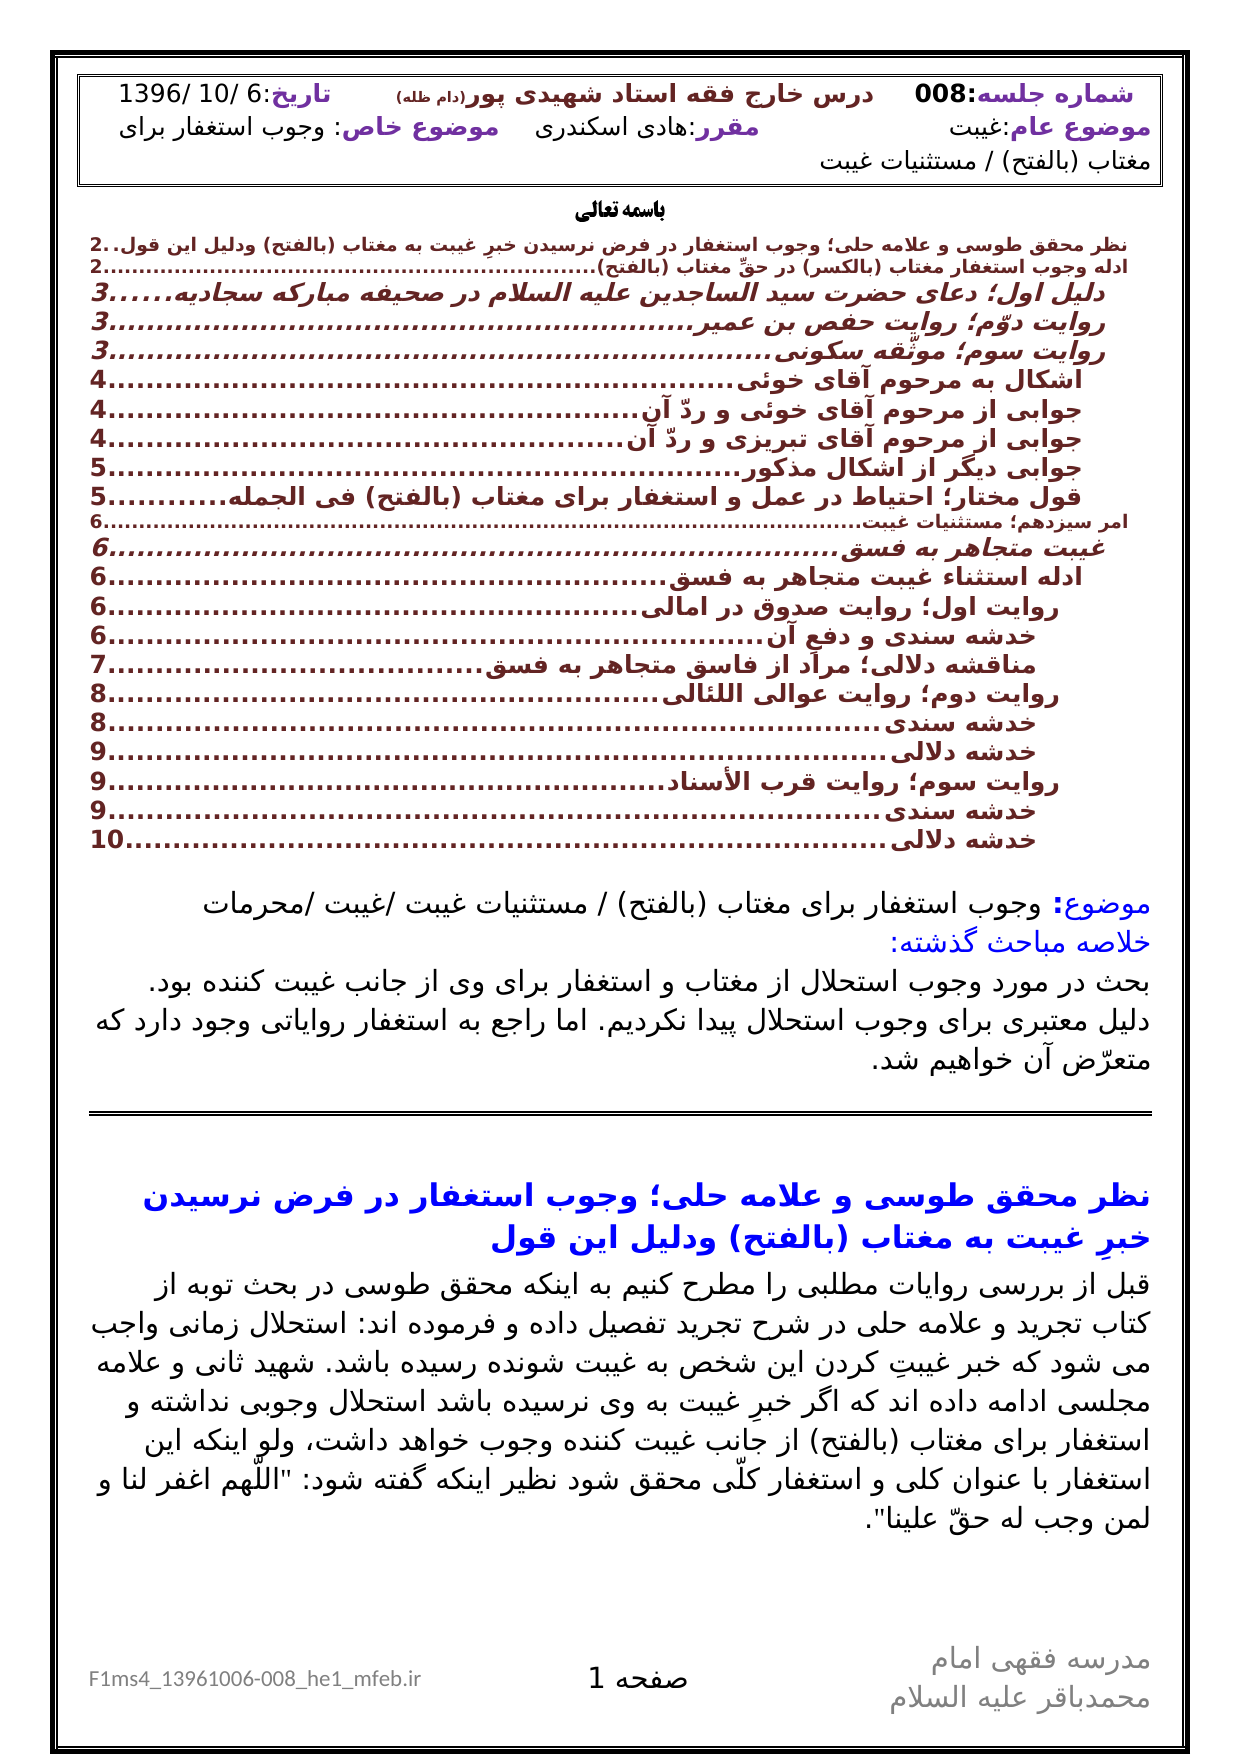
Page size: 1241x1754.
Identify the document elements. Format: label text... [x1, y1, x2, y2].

text دلیل اول؛ دعای حضرت سید الساجدین علیه السلام در صحیفه مبارکه سجادیه 3 [89, 278, 1106, 307]
text خدشه سندی و دفعِ آن 6 [89, 621, 1037, 650]
text خدشه دلالی 9 [89, 737, 1037, 767]
text قبل از بررسی روایات مطلبی را مطرح کنیم به اینکه محقق طوسی در بحث توبه از کتاب تجرید و علامه حلی در شرح تجرید تفصیل داده و فرموده اند: استحلال زمانی واجب می شود که خبر غیبتِ کردن این شخص به غیبت ‌شونده رسیده باشد. شهید ثانی و علامه مجلسی ادامه داده اند که اگر خبرِ غیبت به وی نرسیده باشد استحلال وجوبی نداشته و استغفار برای مغتاب (بالفتح) از جانب غیبت کننده وجوب خواهد داشت، ولو اینکه این استغفار با عنوان کلی و استغفار کلّی محقق شود نظیر اینکه گفته شود: "اللّهم اغفر لنا و لمن وجب له حقّ علینا". [89, 1267, 1152, 1535]
text خدشه دلالی 10 [89, 825, 1037, 854]
text اشکال به مرحوم آقای خوئی 4 [89, 366, 1083, 395]
picture [560, 190, 680, 231]
text جوابی از مرحوم آقای تبریزی و ردّ آن 4 [89, 424, 1083, 453]
text جوابی دیگر از اشکال مذکور 5 [89, 453, 1083, 482]
text ادله استثناء غیبت متجاهر به فسق 6 [89, 562, 1083, 592]
text غیبت متجاهر به فسق 6 [89, 533, 1106, 562]
text ادله وجوب استغفار مغتاب (بالکسر) در حقِّ مغتاب (بالفتح) 2 [89, 256, 1128, 278]
text روایت سوم؛ روایت قرب الأسناد 9 [89, 767, 1060, 796]
text مناقشه دلالی؛ مراد از فاسق متجاهر به فسق 7 [89, 650, 1037, 679]
subtitle نظر محقق طوسی و علامه حلی؛ وجوب استغفار در فرض نرسیدن خبرِ غیبت به مغتاب (بالفتح) ودلیل این قول [89, 1177, 1152, 1255]
text روایت اول؛ روایت صدوق در امالی 6 [89, 592, 1060, 621]
text روایت سوم؛ موثّقه سکونی 3 [89, 336, 1106, 366]
text بحث در مورد وجوب استحلال از مغتاب و استغفار برای وی از جانب غیبت کننده بود. دلیل معتبری برای وجوب استحلال پیدا نکردیم. اما راجع به استغفار روایاتی وجود دارد که متعرّض آن خواهیم شد. [89, 964, 1152, 1076]
text قول مختار؛ احتیاط در عمل و استغفار برای مغتاب (بالفتح) فی الجمله 5 [89, 482, 1083, 511]
text روایت دوّم؛ روایت حفص بن عمیر 3 [89, 307, 1106, 336]
text خدشه سندی 8 [89, 708, 1037, 737]
text نظر محقق طوسی و علامه حلی؛ وجوب استغفار در فرض نرسیدن خبرِ غیبت به مغتاب (بالفتح) ودلیل این قول 2 [89, 234, 1128, 256]
text خدشه سندی 9 [89, 796, 1037, 825]
text روایت دوم؛ روایت عوالی اللئالی 8 [89, 679, 1060, 708]
text موضوع: وجوب استغفار برای مغتاب (بالفتح) / مستثنیات غیبت /غیبت /محرمات [89, 886, 1152, 920]
text امر سیزدهم؛ مستثنیات غیبت 6 [89, 511, 1128, 533]
text خلاصه مباحث گذشته: [89, 925, 1152, 959]
text جوابی از مرحوم آقای خوئی و ردّ آن 4 [89, 395, 1083, 424]
